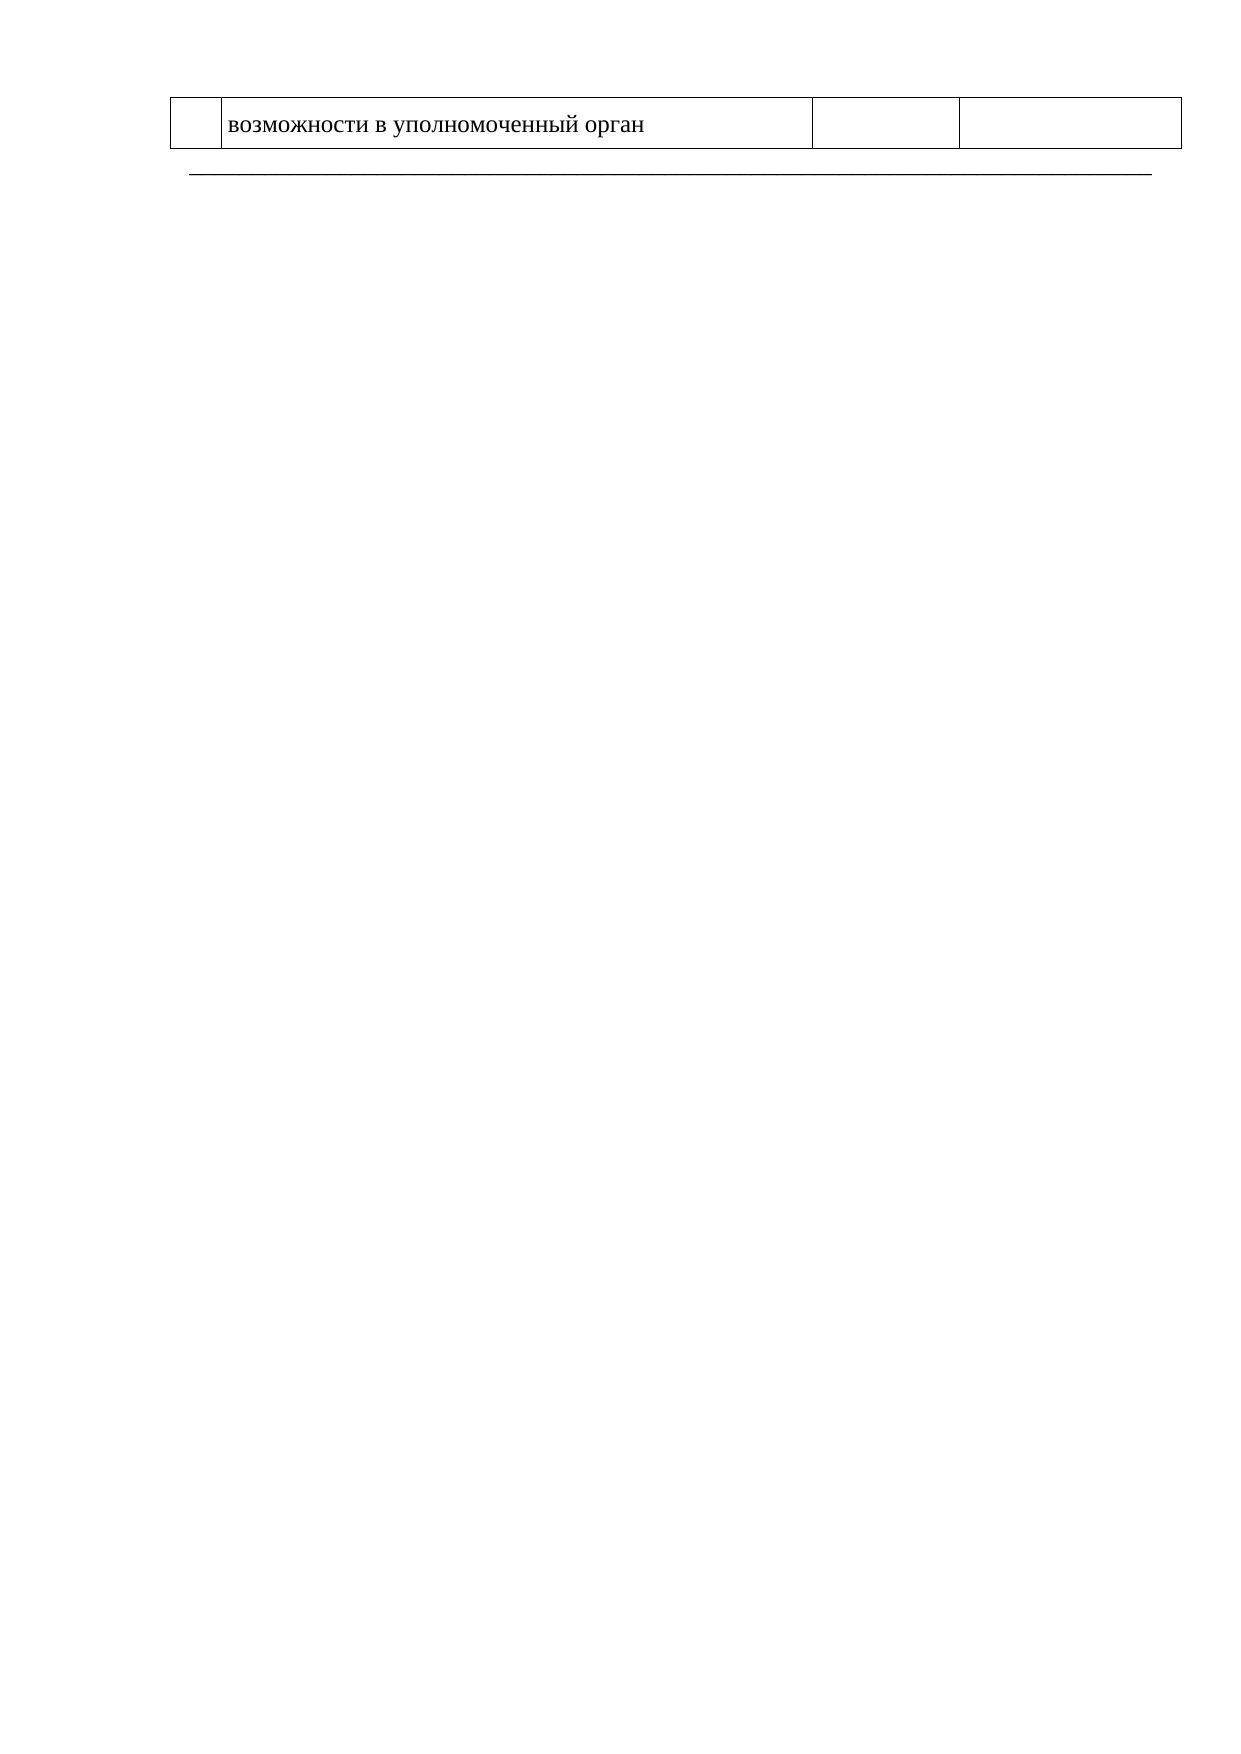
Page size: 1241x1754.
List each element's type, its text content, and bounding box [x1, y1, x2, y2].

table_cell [960, 98, 1181, 148]
text _____________________________________________________________________________ [177, 149, 1152, 178]
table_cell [222, 98, 812, 148]
table_cell 10. [171, 98, 221, 148]
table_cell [813, 98, 959, 148]
